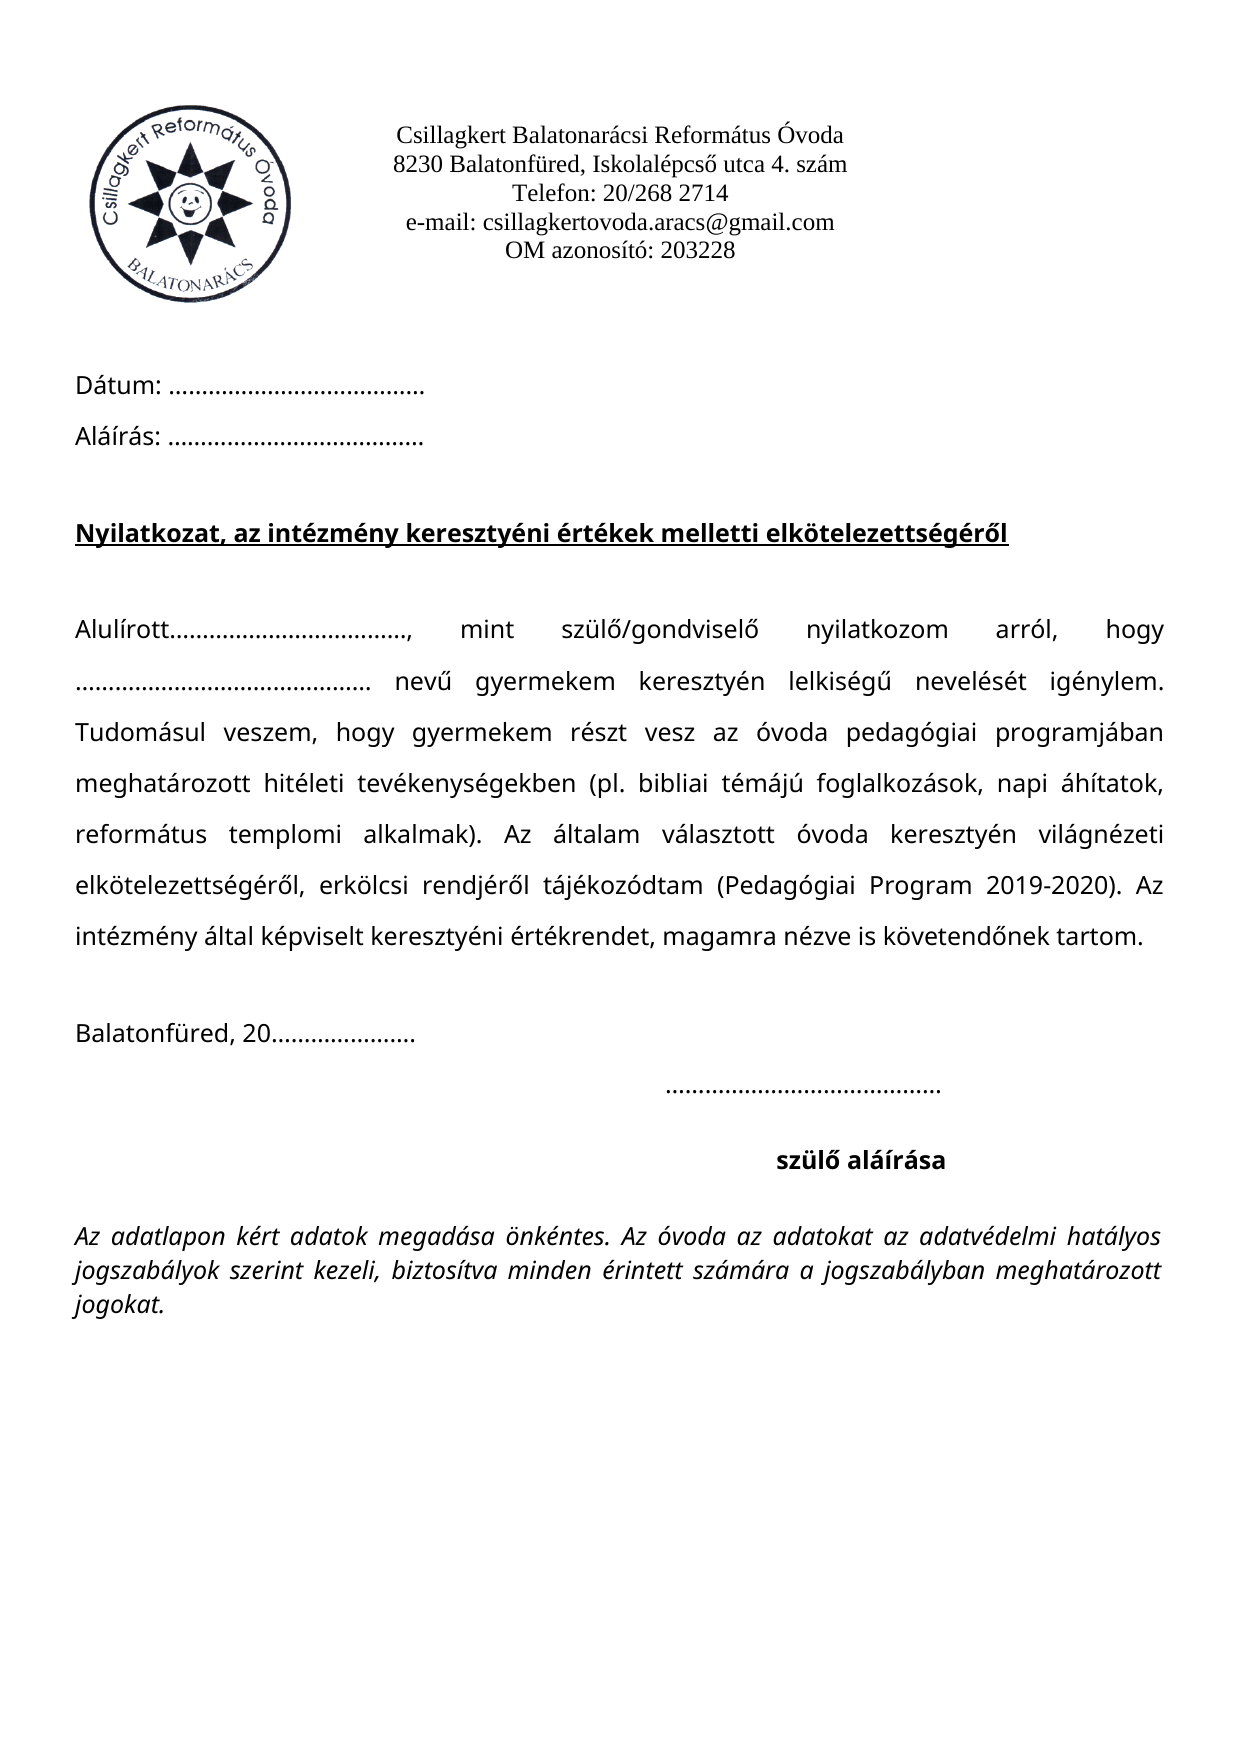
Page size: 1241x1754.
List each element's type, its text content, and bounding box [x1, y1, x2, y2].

text Nyilatkozat, az intézmény keresztyéni értékek melletti elkötelezettségéről [75, 515, 1165, 549]
text Dátum: ………………………………… [75, 368, 1165, 402]
text Az adatlapon kért adatok megadása önkéntes. Az óvoda az adatokat az adatvédelmi hatályos jogszabályok szerint kezeli, biztosítva minden érintett számára a jogszabályban meghatározott jogokat. [75, 1218, 1165, 1321]
text szülő aláírása [75, 1142, 1165, 1176]
text Balatonfüred, 20…………………. [75, 1015, 1165, 1049]
text Alulírott………………………………, mint szülő/gondviselő nyilatkozom arról, hogy ……………………………………… nevű gyermekem keresztyén lelkiségű nevelését igénylem. Tudomásul veszem, hogy gyermekem részt vesz az óvoda pedagógiai programjában meghatározott hitéleti tevékenységekben (pl. bibliai témájú foglalkozások, napi áhítatok, református templomi alkalmak). Az általam választott óvoda keresztyén világnézeti elkötelezettségéről, erkölcsi rendjéről tájékozódtam (Pedagógiai Program 2019-2020). Az intézmény által képviselt keresztyéni értékrendet, magamra nézve is követendőnek tartom. [75, 612, 1165, 952]
text …………………………………… [591, 1066, 1165, 1100]
text Aláírás: ………………………………… [75, 419, 1165, 453]
